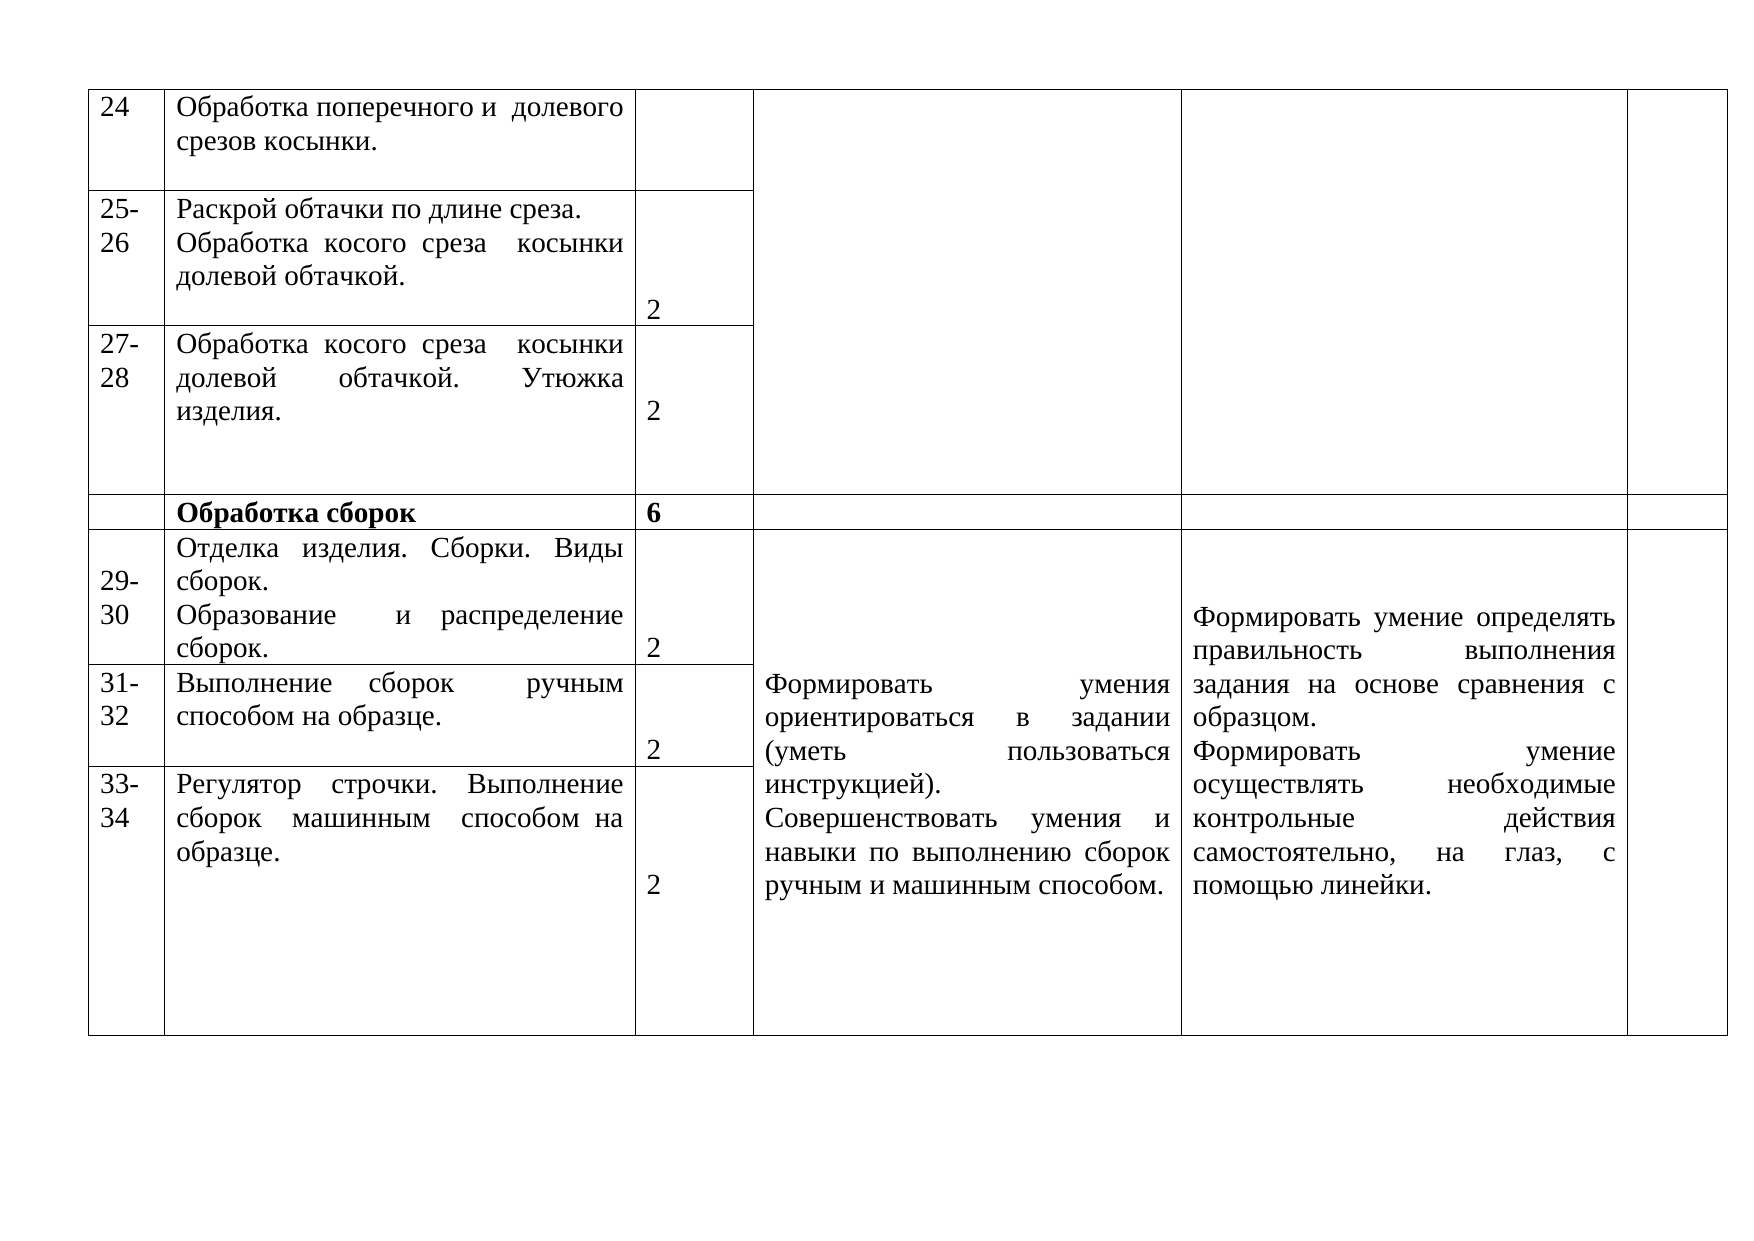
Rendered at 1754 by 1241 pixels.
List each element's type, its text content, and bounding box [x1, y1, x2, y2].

table_cell 29-30 [89, 530, 164, 664]
table_cell [754, 495, 1181, 529]
table_cell Регулятор строчки. Выполнение сборок машинным способом на образце. [165, 767, 635, 1035]
table_cell Раскрой обтачки по длине среза. Обработка косого среза косынки долевой обтачкой. [165, 191, 635, 325]
table_cell 27-28 [89, 326, 164, 494]
table_cell 33-34 [89, 767, 164, 1035]
table_cell Формировать умение определять правильность выполнения задания на основе сравнения с образцом. Формировать умение осуществлять необходимые контрольные действия самостоятельно, на глаз, с помощью линейки. [1182, 530, 1627, 1035]
table_cell 6 [636, 495, 753, 529]
table_cell Выполнение сборок ручным способом на образце. [165, 665, 635, 766]
table_cell [89, 495, 164, 529]
table_cell Отделка изделия. Сборки. Виды сборок. Образование и распределение сборок. [165, 530, 635, 664]
table_cell 2 [636, 191, 753, 325]
table_cell 2 [636, 767, 753, 1035]
table_cell Формировать умения ориентироваться в задании (уметь пользоваться инструкцией). Совершенствовать умения и навыки по выполнению сборок ручным и машинным способом. [754, 530, 1181, 1035]
table_cell 31-32 [89, 665, 164, 766]
table_cell Обработка косого среза косынки долевой обтачкой. Утюжка изделия. [165, 326, 635, 494]
table_cell [1628, 530, 1727, 1035]
table_cell 2 [636, 665, 753, 766]
table_cell Обработка сборок [165, 495, 635, 529]
table_cell 25-26 [89, 191, 164, 325]
table_cell [1628, 495, 1727, 529]
table_cell [1182, 495, 1627, 529]
table_cell 2 [636, 530, 753, 664]
table_cell 2 [636, 90, 753, 190]
table_cell 2 [636, 326, 753, 494]
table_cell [165, 90, 635, 190]
table_cell 23-24 [89, 90, 164, 190]
